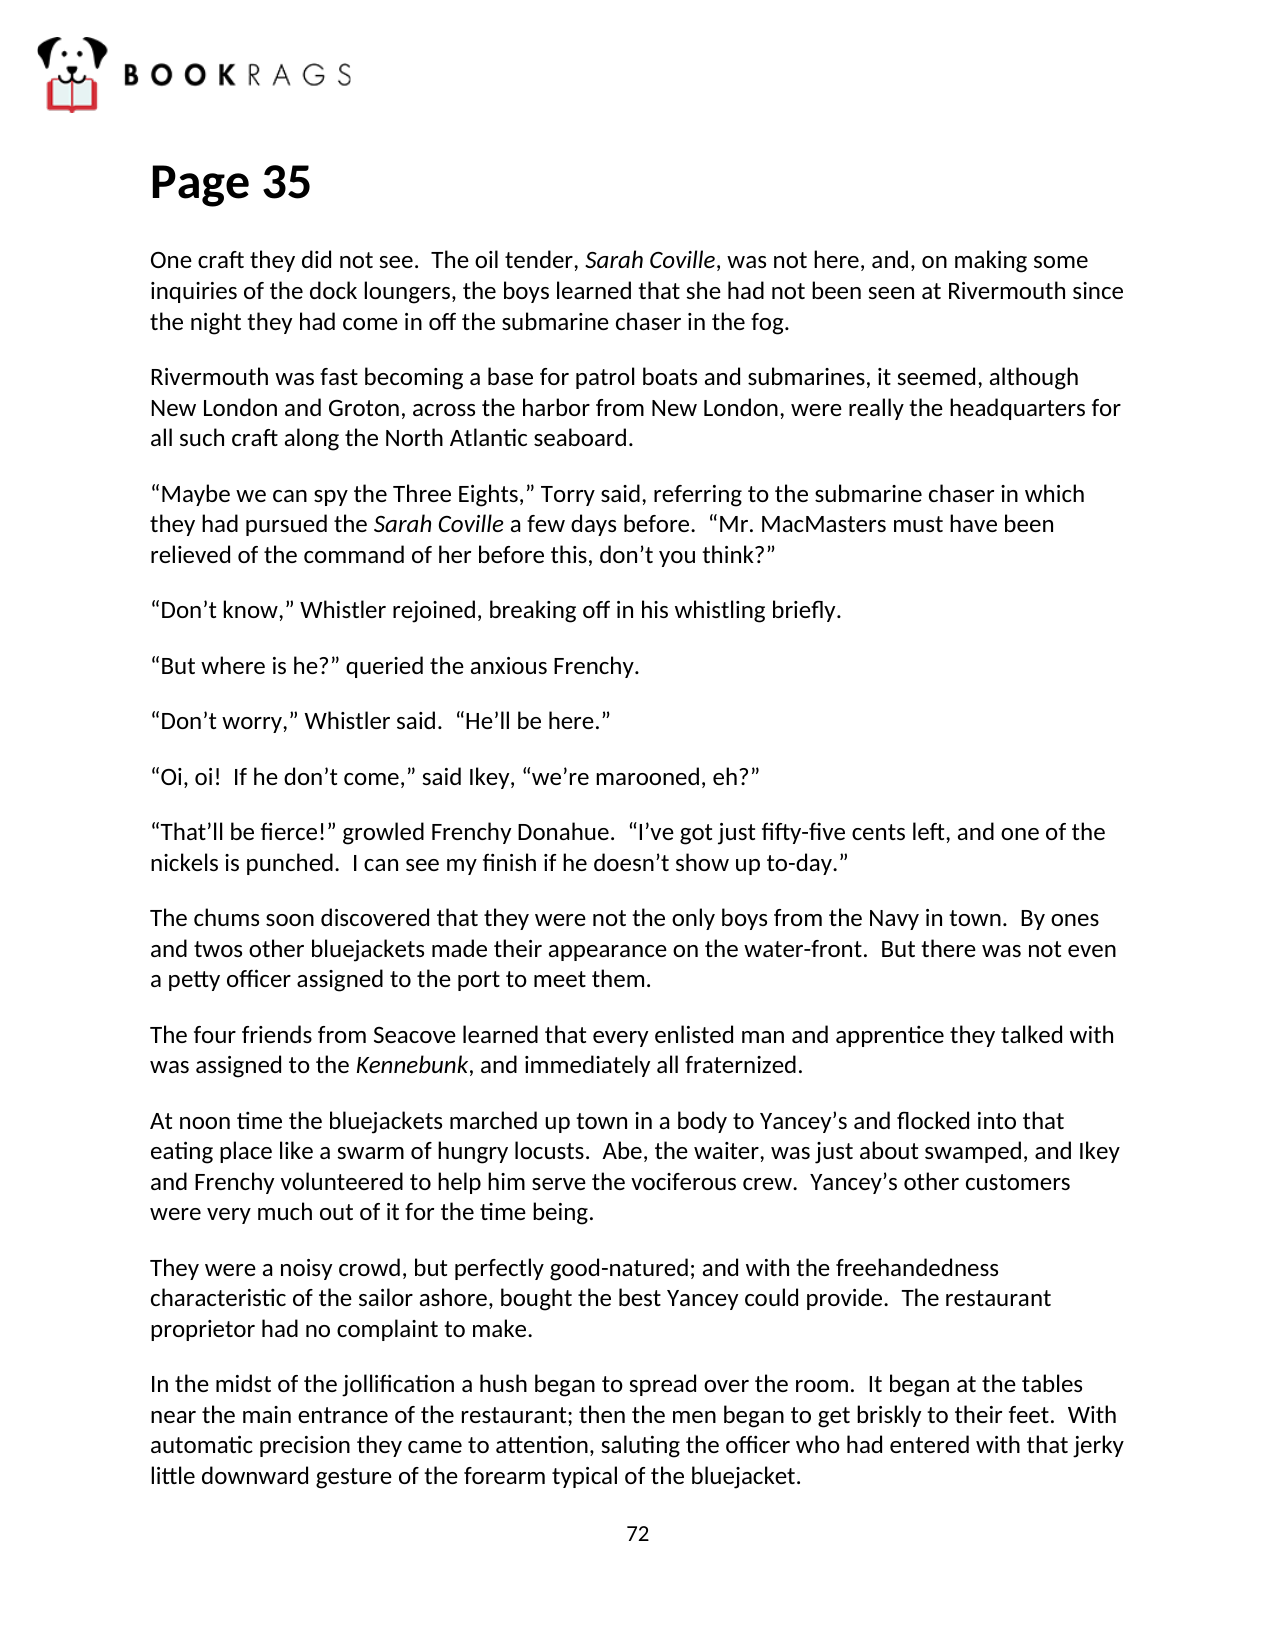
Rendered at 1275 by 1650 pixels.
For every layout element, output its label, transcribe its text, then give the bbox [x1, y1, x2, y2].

text “Don’t know,” Whistler rejoined, breaking off in his whistling briefly. [150, 594, 1125, 625]
text The chums soon discovered that they were not the only boys from the Navy in town. By ones and twos other bluejackets made their appearance on the water-front. But there was not even a petty officer assigned to the port to meet them. [150, 902, 1125, 994]
text “Maybe we can spy the Three Eights,” Torry said, referring to the submarine chaser in which they had pursued the Sarah Coville a few days before. “Mr. MacMasters must have been relieved of the command of her before this, don’t you think?” [150, 478, 1125, 569]
text Page 35 [150, 150, 1125, 211]
text One craft they did not see. The oil tender, Sarah Coville, was not here, and, on making some inquiries of the dock loungers, the boys learned that she had not been seen at Rivermouth since the night they had come in off the submarine chaser in the fog. [150, 244, 1125, 336]
text The four friends from Seacove learned that every enlisted man and apprentice they talked with was assigned to the Kennebunk, and immediately all fraternized. [150, 1019, 1125, 1080]
text They were a noisy crowd, but perfectly good-natured; and with the freehandedness characteristic of the sailor ashore, bought the best Yancey could provide. The restaurant proprietor had no complaint to make. [150, 1252, 1125, 1344]
text In the midst of the jollification a hush began to spread over the room. It began at the tables near the main entrance of the restaurant; then the men began to get briskly to their feet. With automatic precision they came to attention, saluting the officer who had entered with that jerky little downward gesture of the forearm typical of the bluejacket. [150, 1369, 1125, 1491]
text “Don’t worry,” Whistler said. “He’ll be here.” [150, 705, 1125, 736]
text “But where is he?” queried the anxious Frenchy. [150, 650, 1125, 680]
picture [37, 37, 351, 113]
text Rivermouth was fast becoming a base for patrol boats and submarines, it seemed, although New London and Groton, across the harbor from New London, were really the headquarters for all such craft along the North Atlantic seaboard. [150, 361, 1125, 453]
text “Oi, oi! If he don’t come,” said Ikey, “we’re marooned, eh?” [150, 761, 1125, 791]
text At noon time the bluejackets marched up town in a body to Yancey’s and flocked into that eating place like a swarm of hungry locusts. Abe, the waiter, was just about swamped, and Ikey and Frenchy volunteered to help him serve the vociferous crew. Yancey’s other customers were very much out of it for the time being. [150, 1105, 1125, 1227]
text “That’ll be fierce!” growled Frenchy Donahue. “I’ve got just fifty-five cents left, and one of the nickels is punched. I can see my finish if he doesn’t show up to-day.” [150, 816, 1125, 877]
